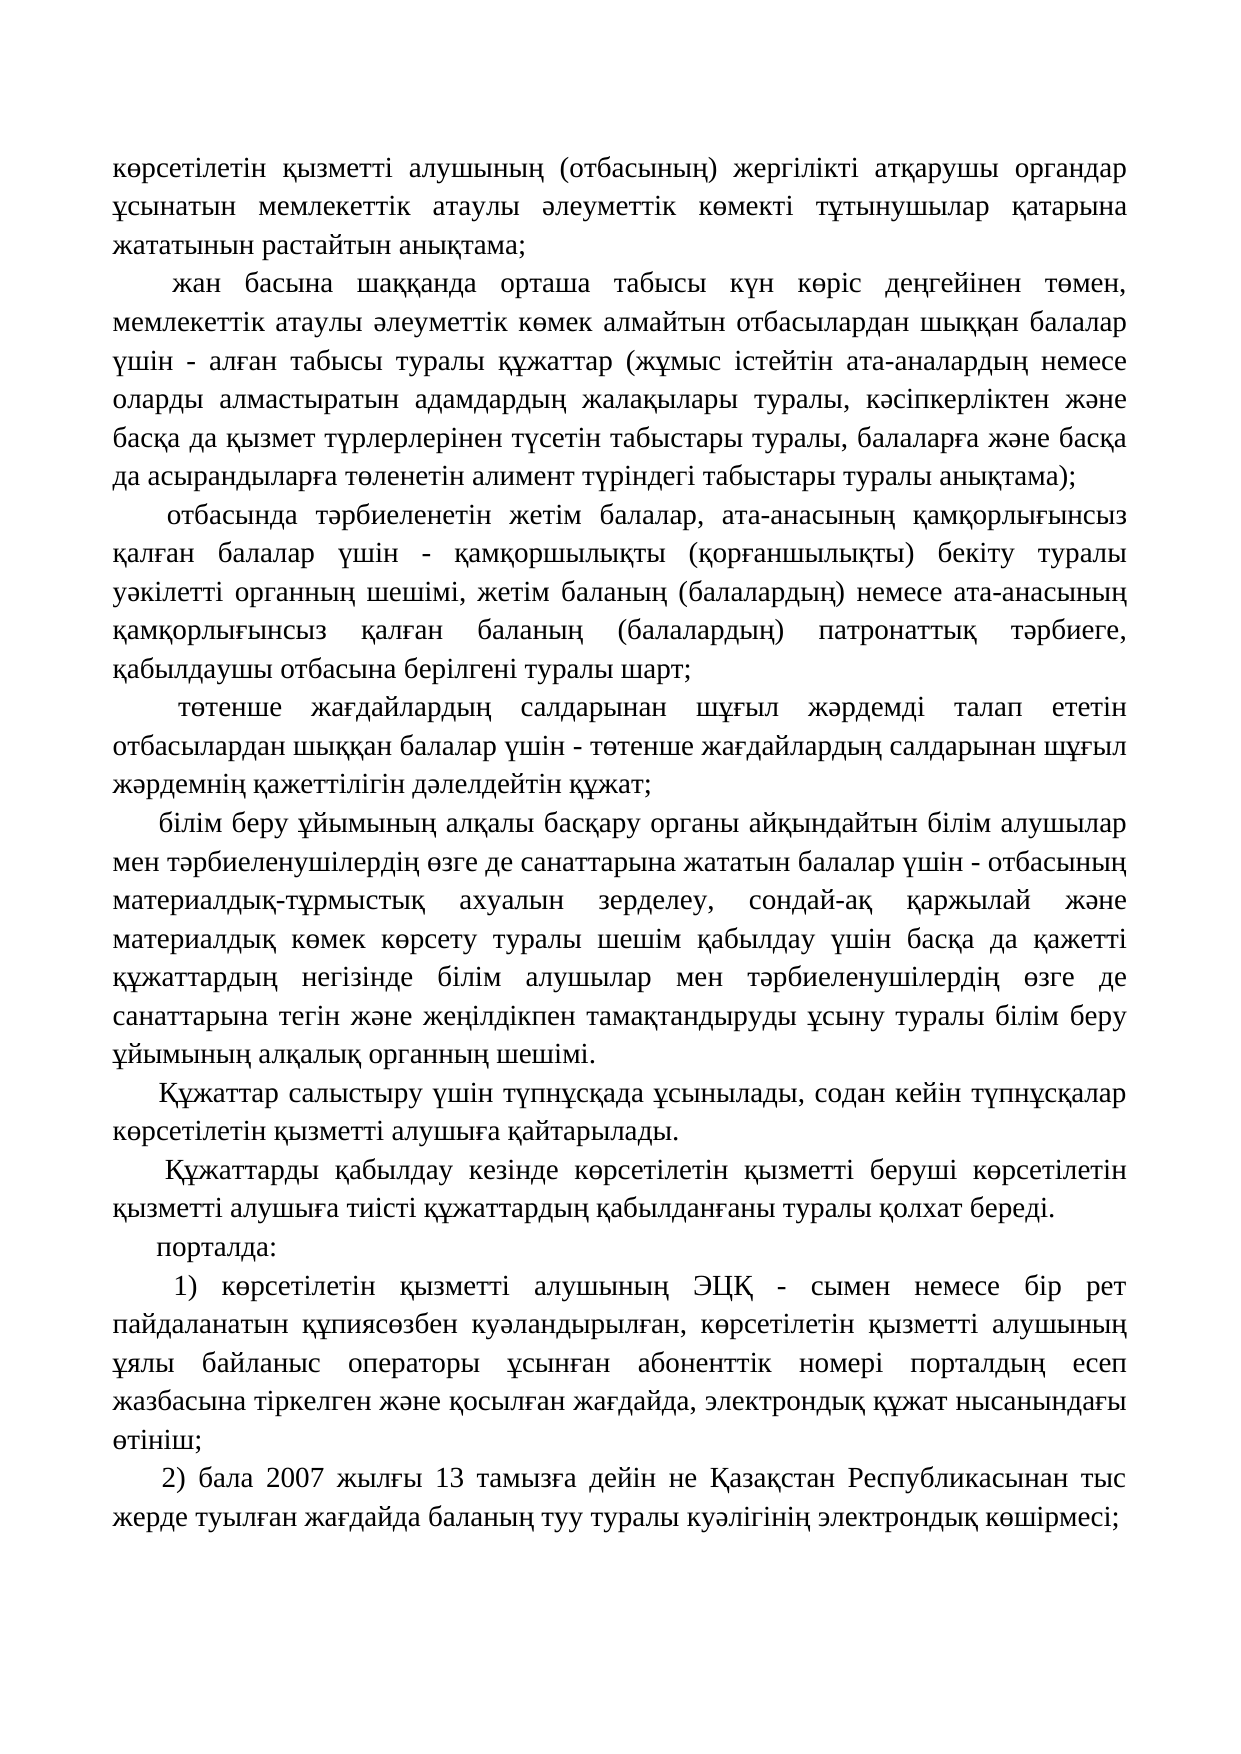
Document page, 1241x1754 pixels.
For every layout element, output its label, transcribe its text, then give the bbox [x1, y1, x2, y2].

text 1) көрсетілетін қызметті алушының ЭЦҚ - сымен немесе бір рет пайдаланатын құпиясөзбен куәландырылған, көрсетілетін қызметті алушының ұялы байланыс операторы ұсынған абоненттік номері порталдың есеп жазбасына тіркелген және қосылған жағдайда, электрондық құжат нысанындағы өтініш; [112, 1268, 1128, 1455]
text отбасында тәрбиеленетін жетім балалар, ата-анасының қамқорлығынсыз қалған балалар үшін - қамқоршылықты (қорғаншылықты) бекіту туралы уәкілетті органның шешімі, жетім баланың (балалардың) немесе ата-анасының қамқорлығынсыз қалған баланың (балалардың) патронаттық тәрбиеге, қабылдаушы отбасына берілгені туралы шарт; [112, 497, 1128, 684]
text төтенше жағдайлардың салдарынан шұғыл жәрдемді талап ететін отбасылардан шыққан балалар үшін - төтенше жағдайлардың салдарынан шұғыл жәрдемнің қажеттілігін дәлелдейтін құжат; [112, 689, 1128, 800]
text Құжаттар салыстыру үшiн түпнұсқада ұсынылады, содан кейiн түпнұсқалар көрсетілетін қызметті алушыға қайтарылады. [112, 1075, 1128, 1147]
text жан басына шаққанда орташа табысы күн көріс деңгейінен төмен, мемлекеттік атаулы әлеуметтік көмек алмайтын отбасылардан шыққан балалар үшін - алған табысы туралы құжаттар (жұмыс істейтін ата-аналардың немесе оларды алмастыратын адамдардың жалақылары туралы, кәсіпкерліктен және басқа да қызмет түрлерлерінен түсетін табыстары туралы, балаларға және басқа да асырандыларға төленетін алимент түріндегі табыстары туралы анықтама); [112, 266, 1128, 492]
text Құжаттарды қабылдау кезінде көрсетілетін қызметті беруші көрсетілетін қызметті алушыға тиісті құжаттардың қабылданғаны туралы қолхат береді. [112, 1152, 1128, 1224]
text білім беру ұйымының алқалы басқару органы айқындайтын білім алушылар мен тәрбиеленушілердің өзге де санаттарына жататын балалар үшін - отбасының материалдық-тұрмыстық ахуалын зерделеу, сондай-ақ қаржылай және материалдық көмек көрсету туралы шешім қабылдау үшін басқа да қажетті құжаттардың негізінде білім алушылар мен тәрбиеленушілердің өзге де санаттарына тегін және жеңілдікпен тамақтандыруды ұсыну туралы білім беру ұйымының алқалық органның шешімі. [112, 805, 1128, 1070]
text 2) бала 2007 жылғы 13 тамызға дейін не Қазақстан Республикасынан тыс жерде туылған жағдайда баланың туу туралы куәлігінің электрондық көшірмесі; [112, 1460, 1128, 1532]
text порталда: [112, 1229, 1128, 1263]
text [112, 150, 1128, 261]
